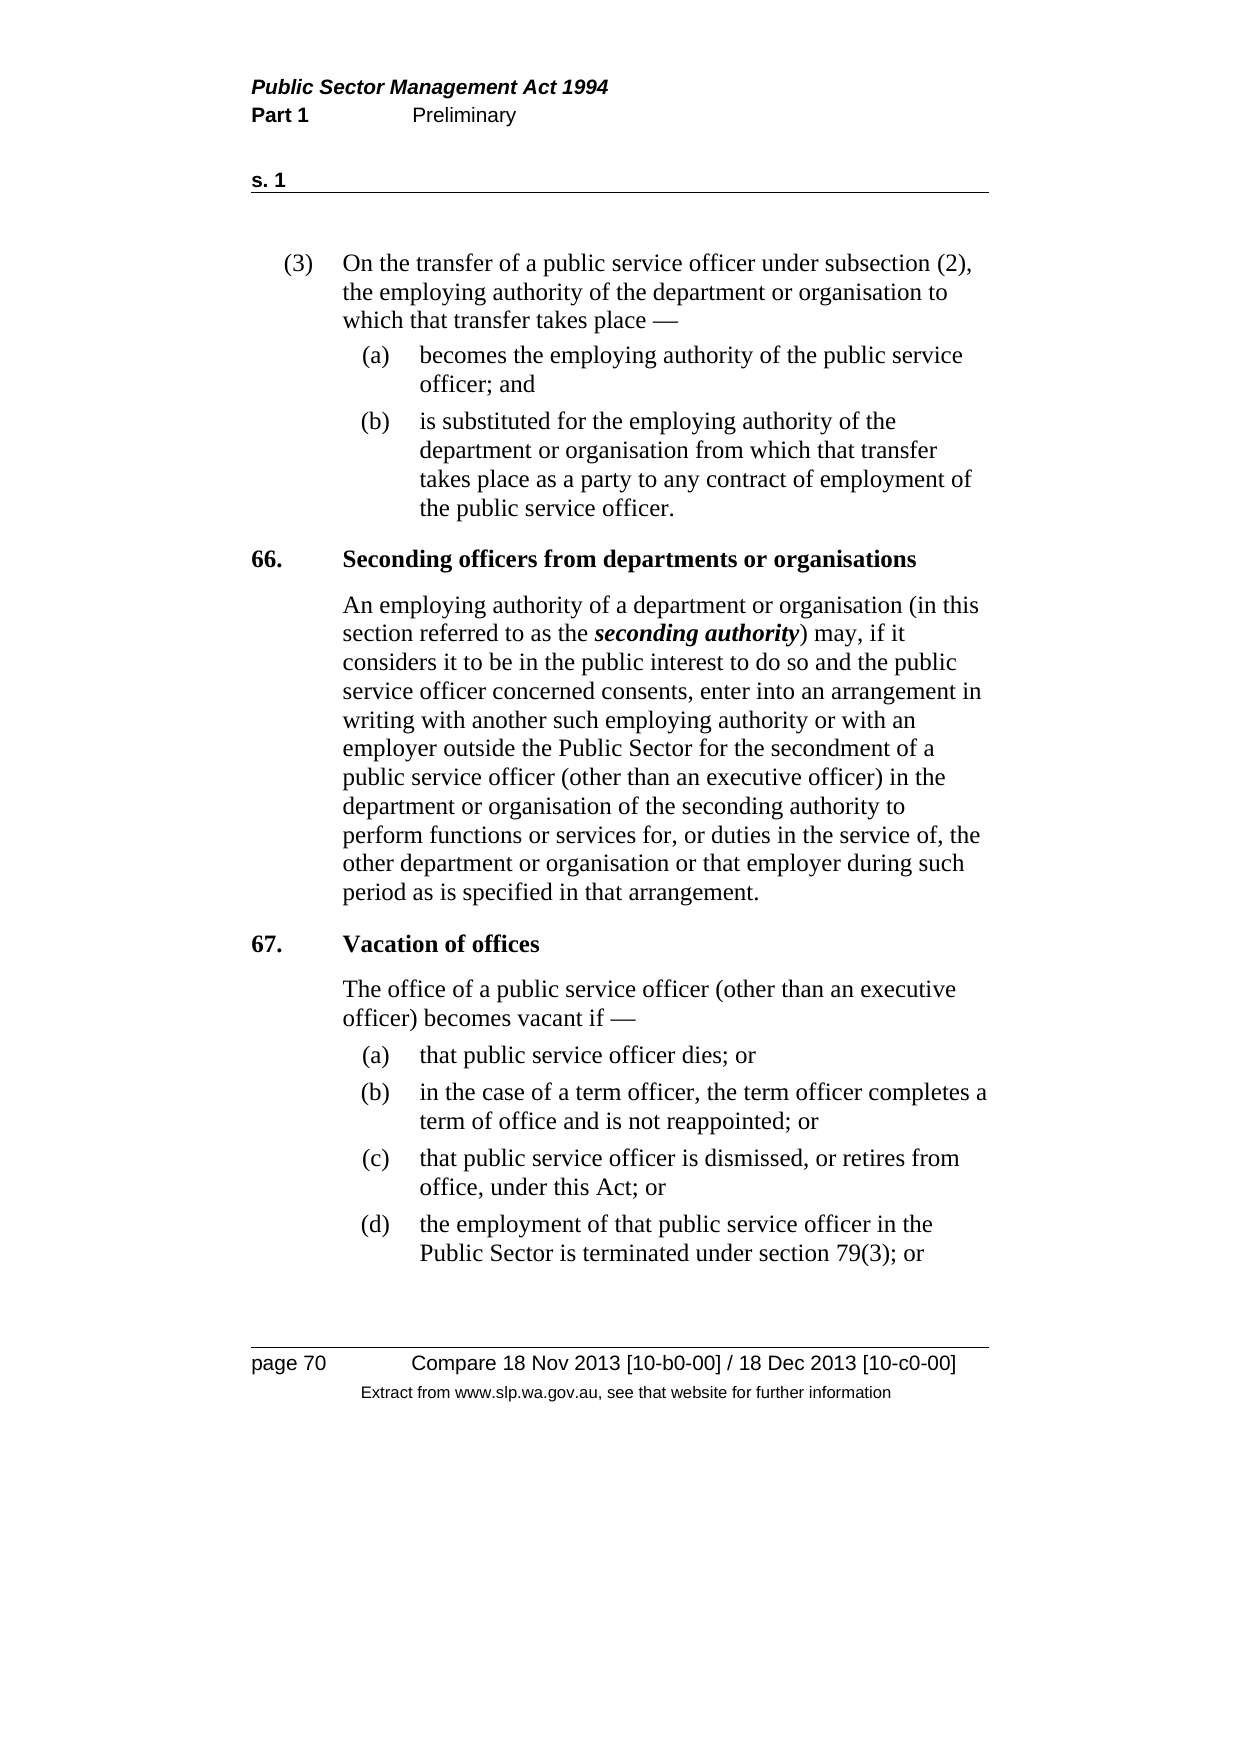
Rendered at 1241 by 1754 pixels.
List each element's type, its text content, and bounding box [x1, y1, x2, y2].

text The office of a public service officer (other than an executive officer) becomes vacant if — [251, 974, 989, 1032]
text (3) On the transfer of a public service officer under subsection (2), the employing authority of the department or organisation to which that transfer takes place — [251, 248, 989, 334]
text (a) that public service officer dies; or [251, 1040, 989, 1069]
text (d) the employment of that public service officer in the Public Sector is terminated under section 79(3); or [251, 1209, 989, 1266]
text (a) becomes the employing authority of the public service officer; and [251, 341, 989, 398]
text (c) that public service officer is dismissed, or retires from office, under this Act; or [251, 1143, 989, 1201]
text An employing authority of a department or organisation (in this section referred to as the seconding authority) may, if it considers it to be in the public interest to do so and the public service officer concerned consents, enter into an arrangement in writing with another such employing authority or with an employer outside the Public Sector for the secondment of a public service officer (other than an executive officer) in the department or organisation of the seconding authority to perform functions or services for, or duties in the service of, the other department or organisation or that employer during such period as is specified in that arrangement. [251, 590, 989, 906]
text (b) in the case of a term officer, the term officer completes a term of office and is not reappointed; or [251, 1077, 989, 1135]
subtitle 66. Seconding officers from departments or organisations [251, 544, 989, 573]
text (b) is substituted for the employing authority of the department or organisation from which that transfer takes place as a party to any contract of employment of the public service officer. [251, 406, 989, 521]
subtitle 67. Vacation of offices [251, 929, 989, 958]
